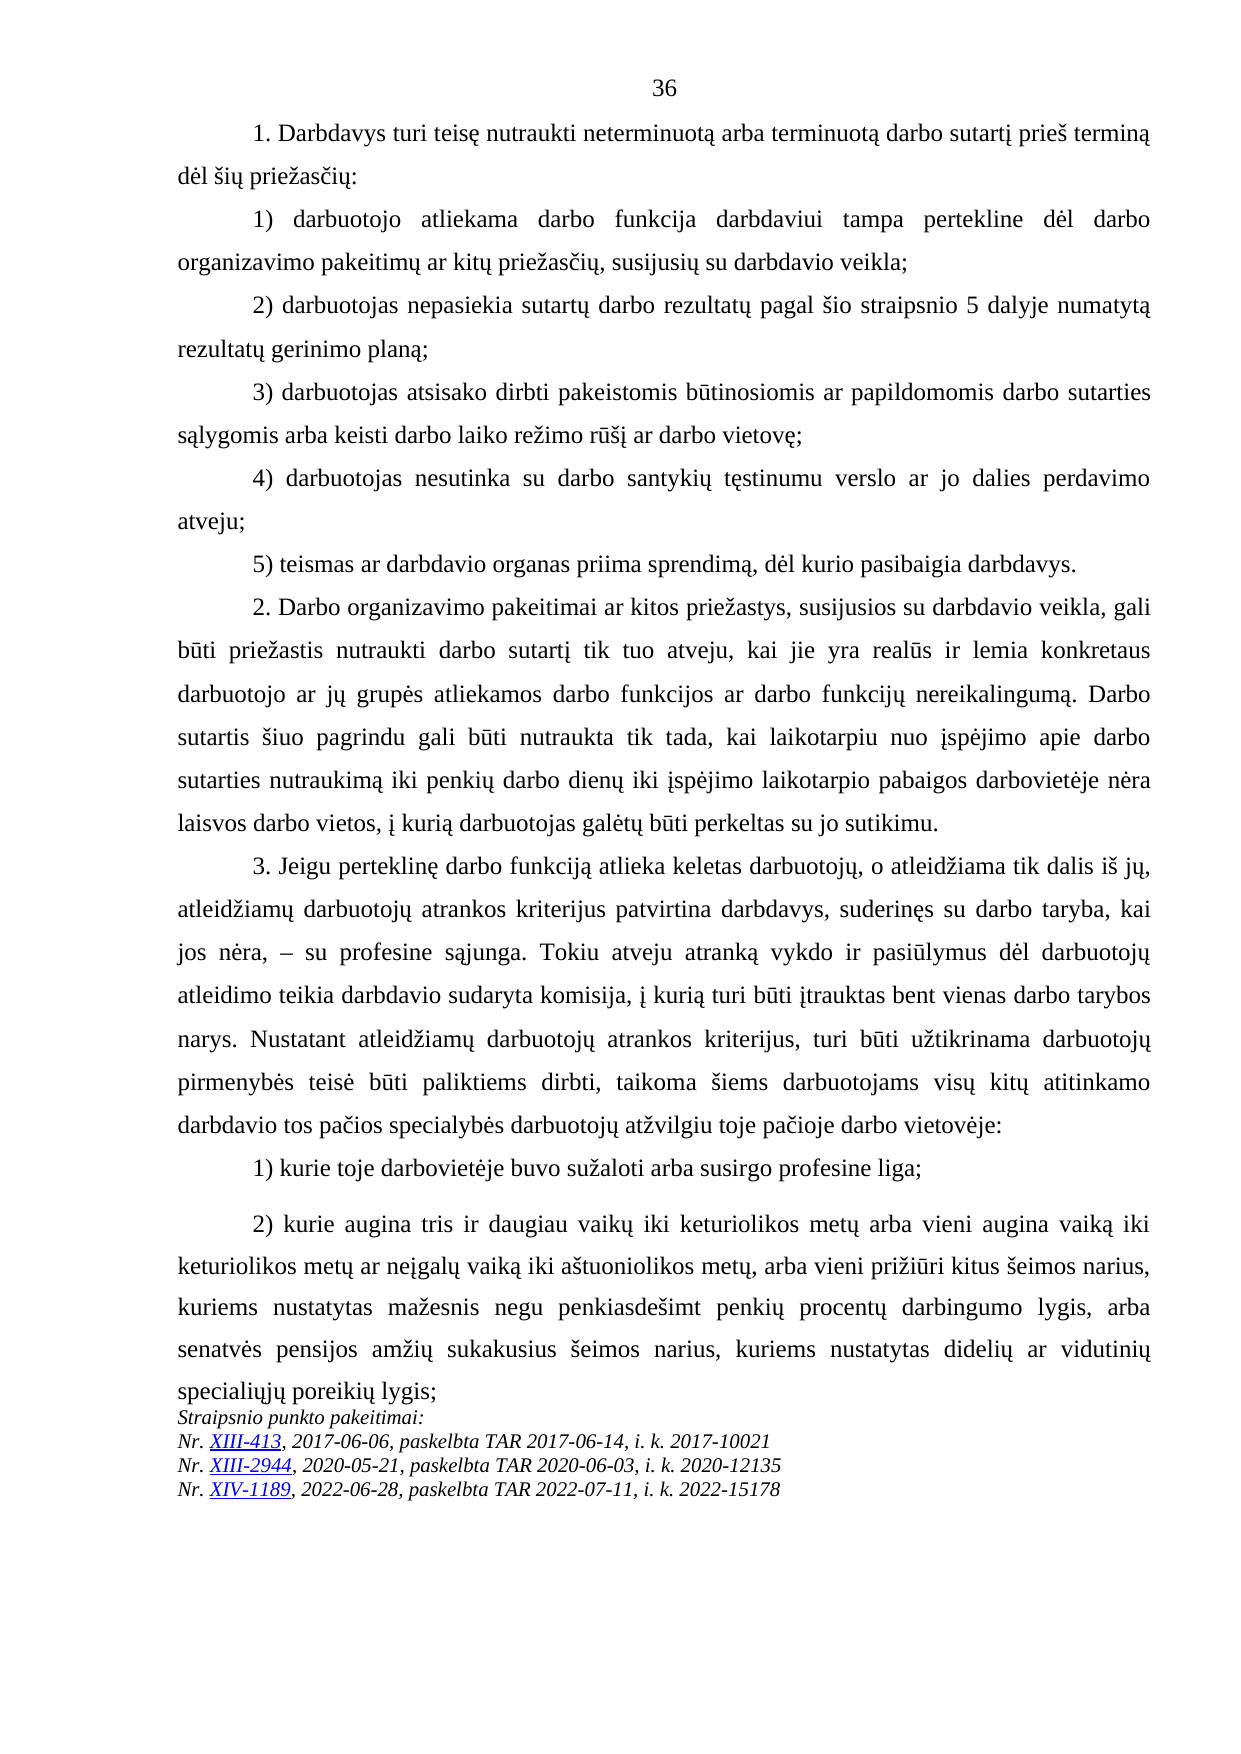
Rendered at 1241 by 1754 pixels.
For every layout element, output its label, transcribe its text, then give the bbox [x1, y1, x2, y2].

text Nr. XIII-413, 2017-06-06, paskelbta TAR 2017-06-14, i. k. 2017-10021 [177, 1429, 1152, 1453]
text 2. Darbo organizavimo pakeitimai ar kitos priežastys, susijusios su darbdavio veikla, gali būti priežastis nutraukti darbo sutartį tik tuo atveju, kai jie yra realūs ir lemia konkretaus darbuotojo ar jų grupės atliekamos darbo funkcijos ar darbo funkcijų nereikalingumą. Darbo sutartis šiuo pagrindu gali būti nutraukta tik tada, kai laikotarpiu nuo įspėjimo apie darbo sutarties nutraukimą iki penkių darbo dienų iki įspėjimo laikotarpio pabaigos darbovietėje nėra laisvos darbo vietos, į kurią darbuotojas galėtų būti perkeltas su jo sutikimu. [177, 592, 1152, 837]
text Nr. XIV-1189, 2022-06-28, paskelbta TAR 2022-07-11, i. k. 2022-15178 [177, 1477, 1152, 1501]
text 1) darbuotojo atliekama darbo funkcija darbdaviui tampa pertekline dėl darbo organizavimo pakeitimų ar kitų priežasčių, susijusių su darbdavio veikla; [177, 204, 1152, 276]
text 5) teismas ar darbdavio organas priima sprendimą, dėl kurio pasibaigia darbdavys. [177, 549, 1152, 578]
text 4) darbuotojas nesutinka su darbo santykių tęstinumu verslo ar jo dalies perdavimo atveju; [177, 463, 1152, 535]
text 1) kurie toje darbovietėje buvo sužaloti arba susirgo profesine liga; [177, 1153, 1152, 1182]
text 2) darbuotojas nepasiekia sutartų darbo rezultatų pagal šio straipsnio 5 dalyje numatytą rezultatų gerinimo planą; [177, 291, 1152, 362]
text Straipsnio punkto pakeitimai: [177, 1404, 1152, 1429]
text 2) kurie augina tris ir daugiau vaikų iki keturiolikos metų arba vieni augina vaiką iki keturiolikos metų ar neįgalų vaiką iki aštuoniolikos metų, arba vieni prižiūri kitus šeimos narius, kuriems nustatytas mažesnis negu penkiasdešimt penkių procentų darbingumo lygis, arba senatvės pensijos amžių sukakusius šeimos narius, kuriems nustatytas didelių ar vidutinių specialiųjų poreikių lygis; [177, 1196, 1152, 1404]
text 1. Darbdavys turi teisę nutraukti neterminuotą arba terminuotą darbo sutartį prieš terminą dėl šių priežasčių: [177, 118, 1152, 190]
text 3) darbuotojas atsisako dirbti pakeistomis būtinosiomis ar papildomomis darbo sutarties sąlygomis arba keisti darbo laiko režimo rūšį ar darbo vietovę; [177, 377, 1152, 449]
text Nr. XIII-2944, 2020-05-21, paskelbta TAR 2020-06-03, i. k. 2020-12135 [177, 1453, 1152, 1477]
text 3. Jeigu perteklinę darbo funkciją atlieka keletas darbuotojų, o atleidžiama tik dalis iš jų, atleidžiamų darbuotojų atrankos kriterijus patvirtina darbdavys, suderinęs su darbo taryba, kai jos nėra, – su profesine sąjunga. Tokiu atveju atranką vykdo ir pasiūlymus dėl darbuotojų atleidimo teikia darbdavio sudaryta komisija, į kurią turi būti įtrauktas bent vienas darbo tarybos narys. Nustatant atleidžiamų darbuotojų atrankos kriterijus, turi būti užtikrinama darbuotojų pirmenybės teisė būti paliktiems dirbti, taikoma šiems darbuotojams visų kitų atitinkamo darbdavio tos pačios specialybės darbuotojų atžvilgiu toje pačioje darbo vietovėje: [177, 851, 1152, 1139]
